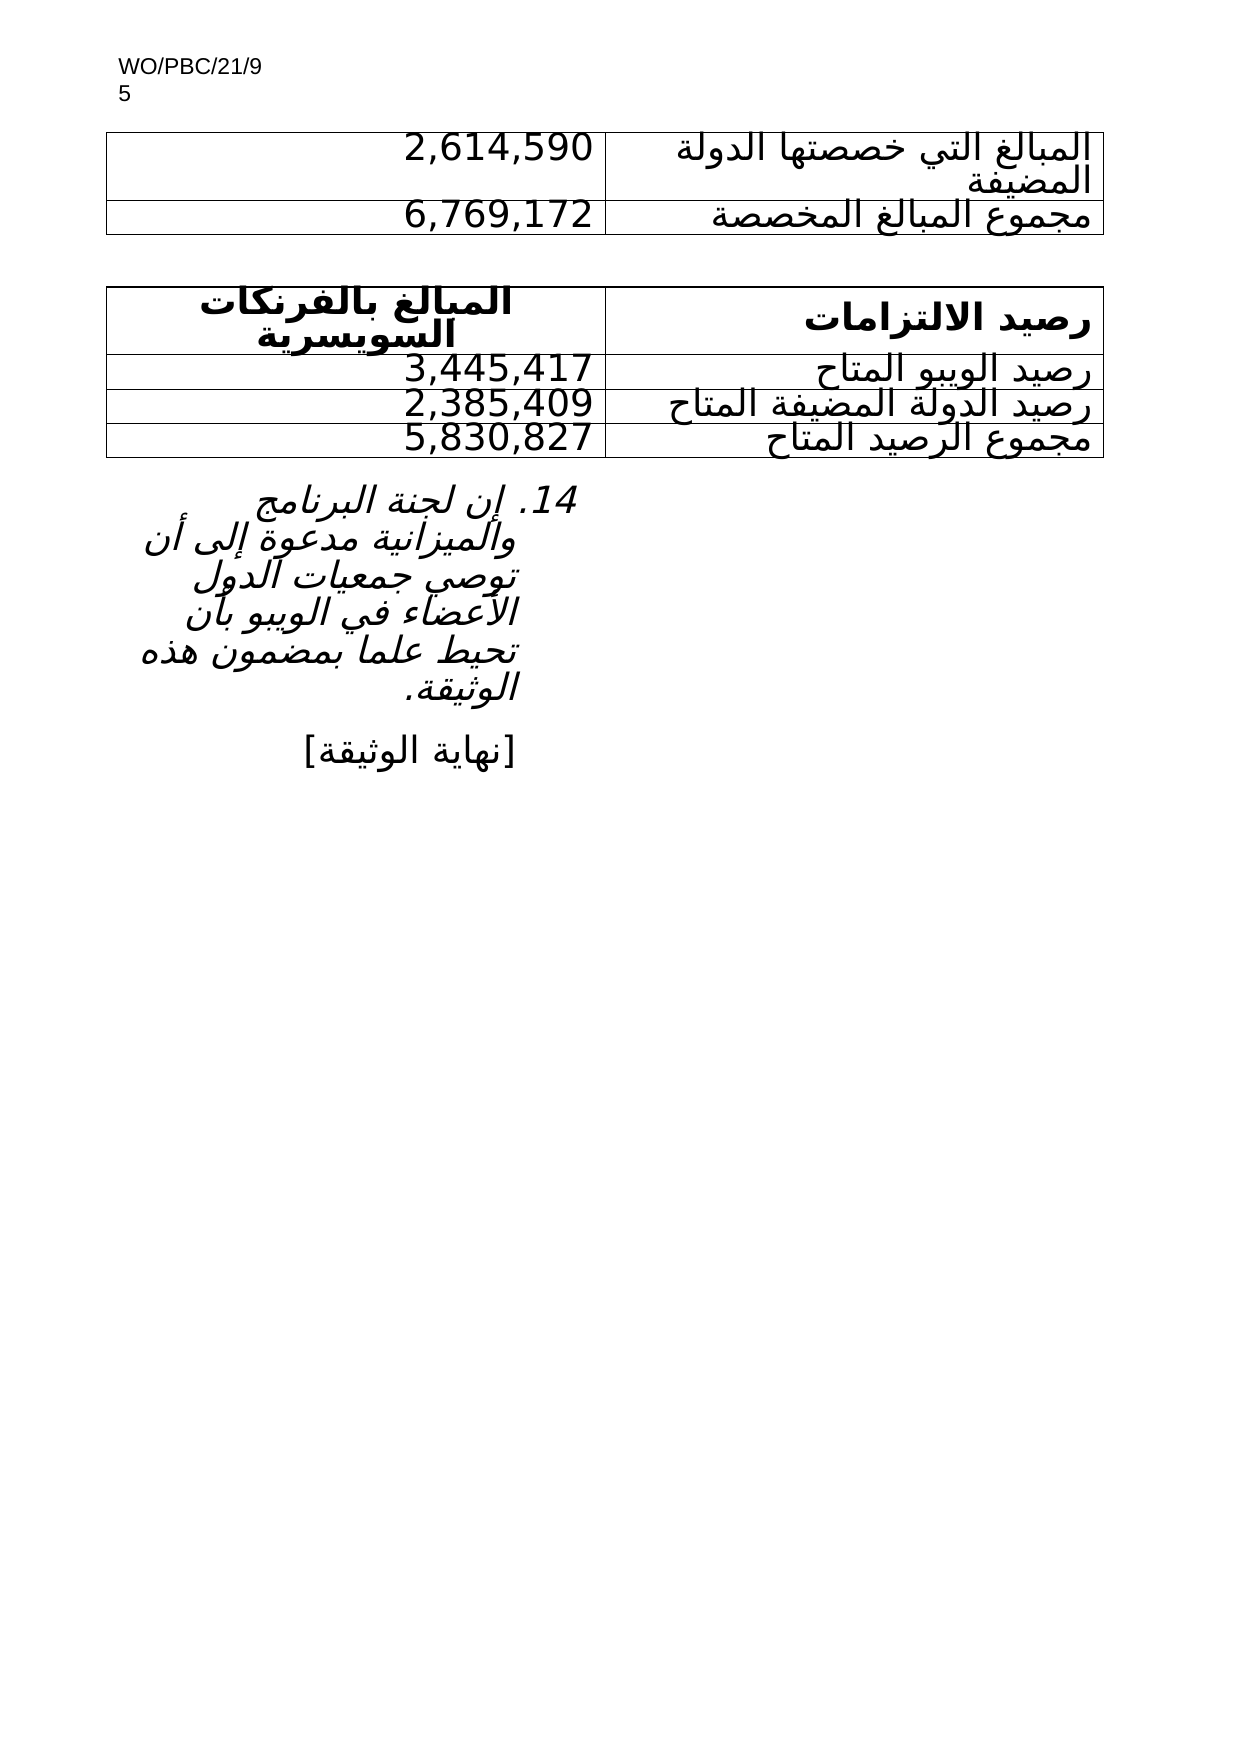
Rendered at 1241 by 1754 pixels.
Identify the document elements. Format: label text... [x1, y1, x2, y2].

table_header رصيد الالتزامات [606, 288, 1103, 354]
table_cell مجموع الرصيد المتاح [606, 424, 956, 457]
table_cell 2,385,409 [107, 390, 605, 423]
table_cell 3,445,417 [107, 355, 605, 388]
text إن لجنة البرنامج والميزانية مدعوة إلى أن توصي جمعيات الدول الأعضاء في الويبو بأن تحيط علما بمضمون هذه الوثيقة. [118, 483, 516, 708]
table_cell رصيد الدولة المضيفة المتاح [606, 390, 1103, 423]
table_cell 5,830,827 [107, 424, 605, 457]
table_cell 6,769,172 [107, 201, 605, 234]
table_cell مجموع المبالغ المخصصة [606, 201, 900, 234]
table_cell رصيد الويبو المتاح [606, 355, 982, 388]
table_cell مجموع الرصيد المتاح [939, 424, 1103, 457]
table_cell المبالغ التي خصصتها الدولة المضيفة [606, 133, 1103, 200]
table_cell رصيد الويبو المتاح [969, 355, 1103, 388]
table_header المبالغ بالفرنكات السويسرية [107, 288, 605, 354]
table_cell مجموع المبالغ المخصصة [880, 201, 1103, 234]
text [نهاية الوثيقة] [118, 733, 516, 771]
table_cell 2,614,590 [107, 133, 605, 200]
